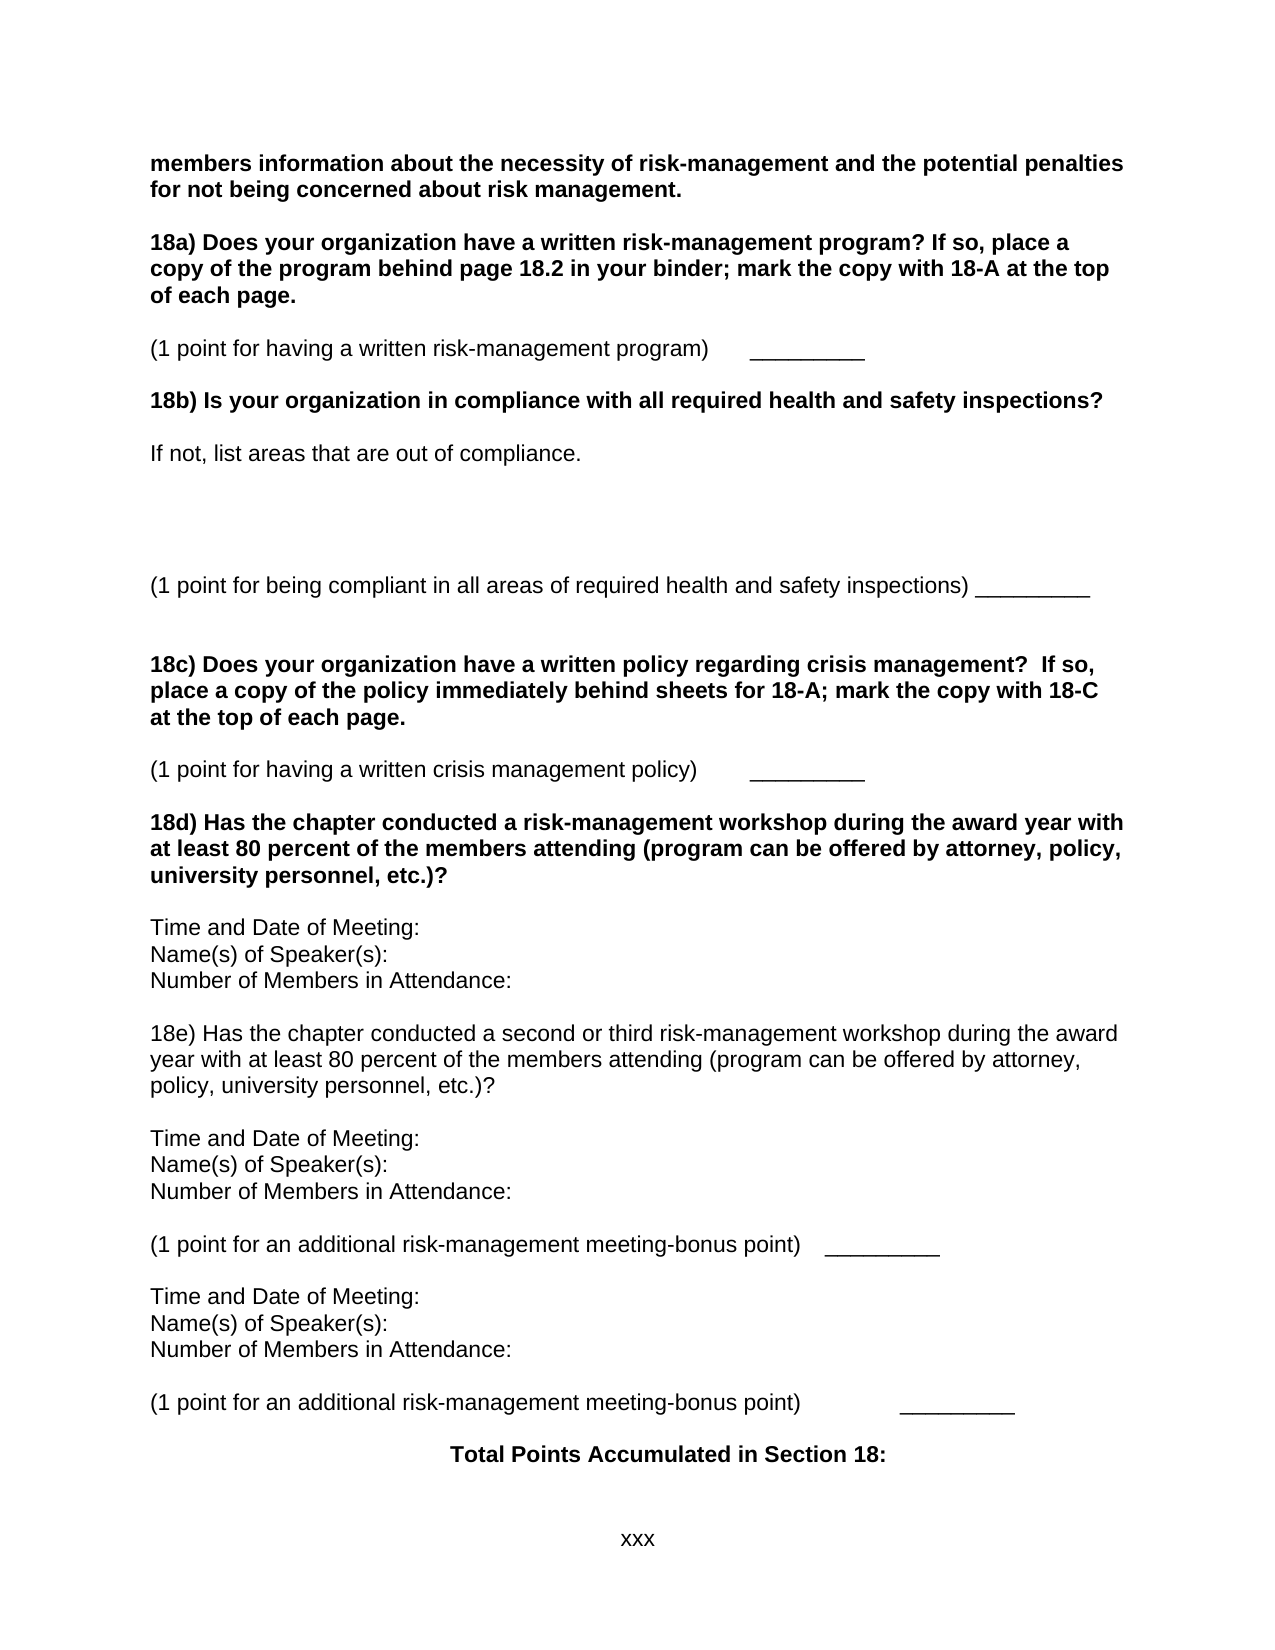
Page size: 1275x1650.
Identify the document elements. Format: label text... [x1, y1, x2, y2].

text Time and Date of Meeting: [150, 1283, 1125, 1309]
text Total Points Accumulated in Section 18: [150, 1441, 1125, 1468]
text Name(s) of Speaker(s): [150, 941, 1125, 967]
text Number of Members in Attendance: [150, 1336, 1125, 1362]
text (1 point for having a written risk-management program) _________ [150, 334, 1125, 361]
text (1 point for having a written crisis management policy) _________ [150, 756, 1125, 782]
text Name(s) of Speaker(s): [150, 1151, 1125, 1178]
text Name(s) of Speaker(s): [150, 1309, 1125, 1336]
text 18d) Has the chapter conducted a risk-management workshop during the award year with at least 80 percent of the members attending (program can be offered by attorney, policy, university personnel, etc.)? [150, 809, 1125, 888]
text If not, list areas that are out of compliance. [150, 440, 1125, 466]
text (1 point for an additional risk-management meeting-bonus point) _________ [150, 1231, 1125, 1257]
text Time and Date of Meeting: [150, 1125, 1125, 1151]
text (1 point for an additional risk-management meeting-bonus point) _________ [150, 1389, 1125, 1415]
text Number of Members in Attendance: [150, 967, 1125, 993]
text (1 point for being compliant in all areas of required health and safety inspections) _________ [150, 572, 1125, 624]
text Number of Members in Attendance: [150, 1178, 1125, 1204]
text 18b) Is your organization in compliance with all required health and safety inspections? [150, 387, 1125, 413]
text 18a) Does your organization have a written risk-management program? If so, place a copy of the program behind page 18.2 in your binder; mark the copy with 18-A at the top of each page. [150, 229, 1125, 308]
text 18e) Has the chapter conducted a second or third risk-management workshop during the award year with at least 80 percent of the members attending (program can be offered by attorney, policy, university personnel, etc.)? [150, 1020, 1125, 1099]
text Time and Date of Meeting: [150, 914, 1125, 941]
text 18c) Does your organization have a written policy regarding crisis management? If so, place a copy of the policy immediately behind sheets for 18-A; mark the copy with 18-C at the top of each page. [150, 651, 1125, 730]
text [150, 150, 1125, 203]
